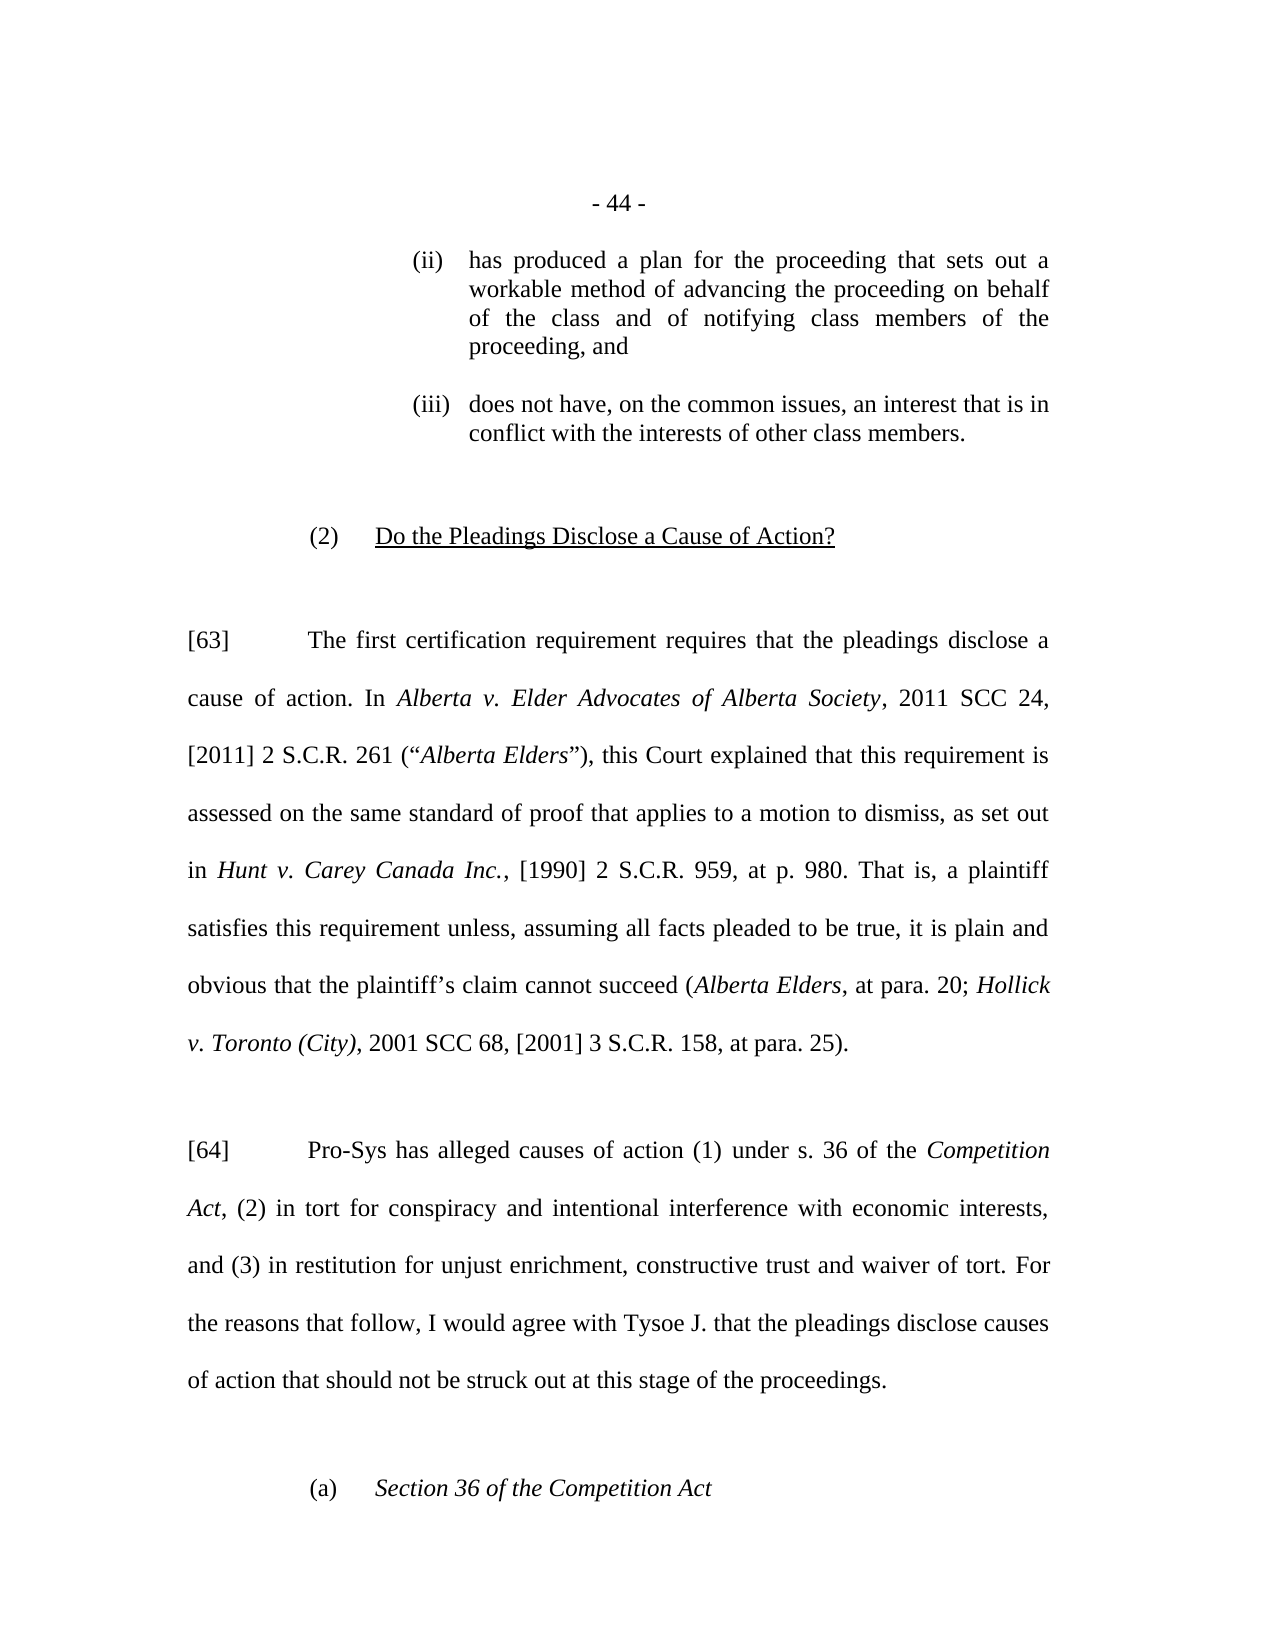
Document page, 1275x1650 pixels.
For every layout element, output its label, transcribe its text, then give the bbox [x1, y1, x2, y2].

text (ii) has produced a plan for the proceeding that sets out a workable method of advancing the proceeding on behalf of the class and of notifying class members of the proceeding, and [187, 245, 1050, 360]
text The first certification requirement requires that the pleadings disclose a cause of action. In Alberta v. Elder Advocates of Alberta Society, 2011 SCC 24, [2011] 2 S.C.R. 261 (“Alberta Elders”), this Court explained that this requirement is assessed on the same standard of proof that applies to a motion to dismiss, as set out in Hunt v. Carey Canada Inc., [1990] 2 S.C.R. 959, at p. 980. That is, a plaintiff satisfies this requirement unless, assuming all facts pleaded to be true, it is plain and obvious that the plaintiff’s claim cannot succeed (Alberta Elders, at para. 20; Hollick v. Toronto (City), 2001 SCC 68, [2001] 3 S.C.R. 158, at para. 25). [187, 625, 1050, 1056]
text (iii) does not have, on the common issues, an interest that is in conflict with the interests of other class members. [187, 389, 1050, 446]
title (a) Section 36 of the Competition Act [187, 1473, 1050, 1501]
text Pro-Sys has alleged causes of action (1) under s. 36 of the Competition Act, (2) in tort for conspiracy and intentional interference with economic interests, and (3) in restitution for unjust enrichment, constructive trust and waiver of tort. For the reasons that follow, I would agree with Tysoe J. that the pleadings disclose causes of action that should not be struck out at this stage of the proceedings. [187, 1135, 1050, 1394]
title (2) Do the Pleadings Disclose a Cause of Action? [187, 521, 1050, 550]
